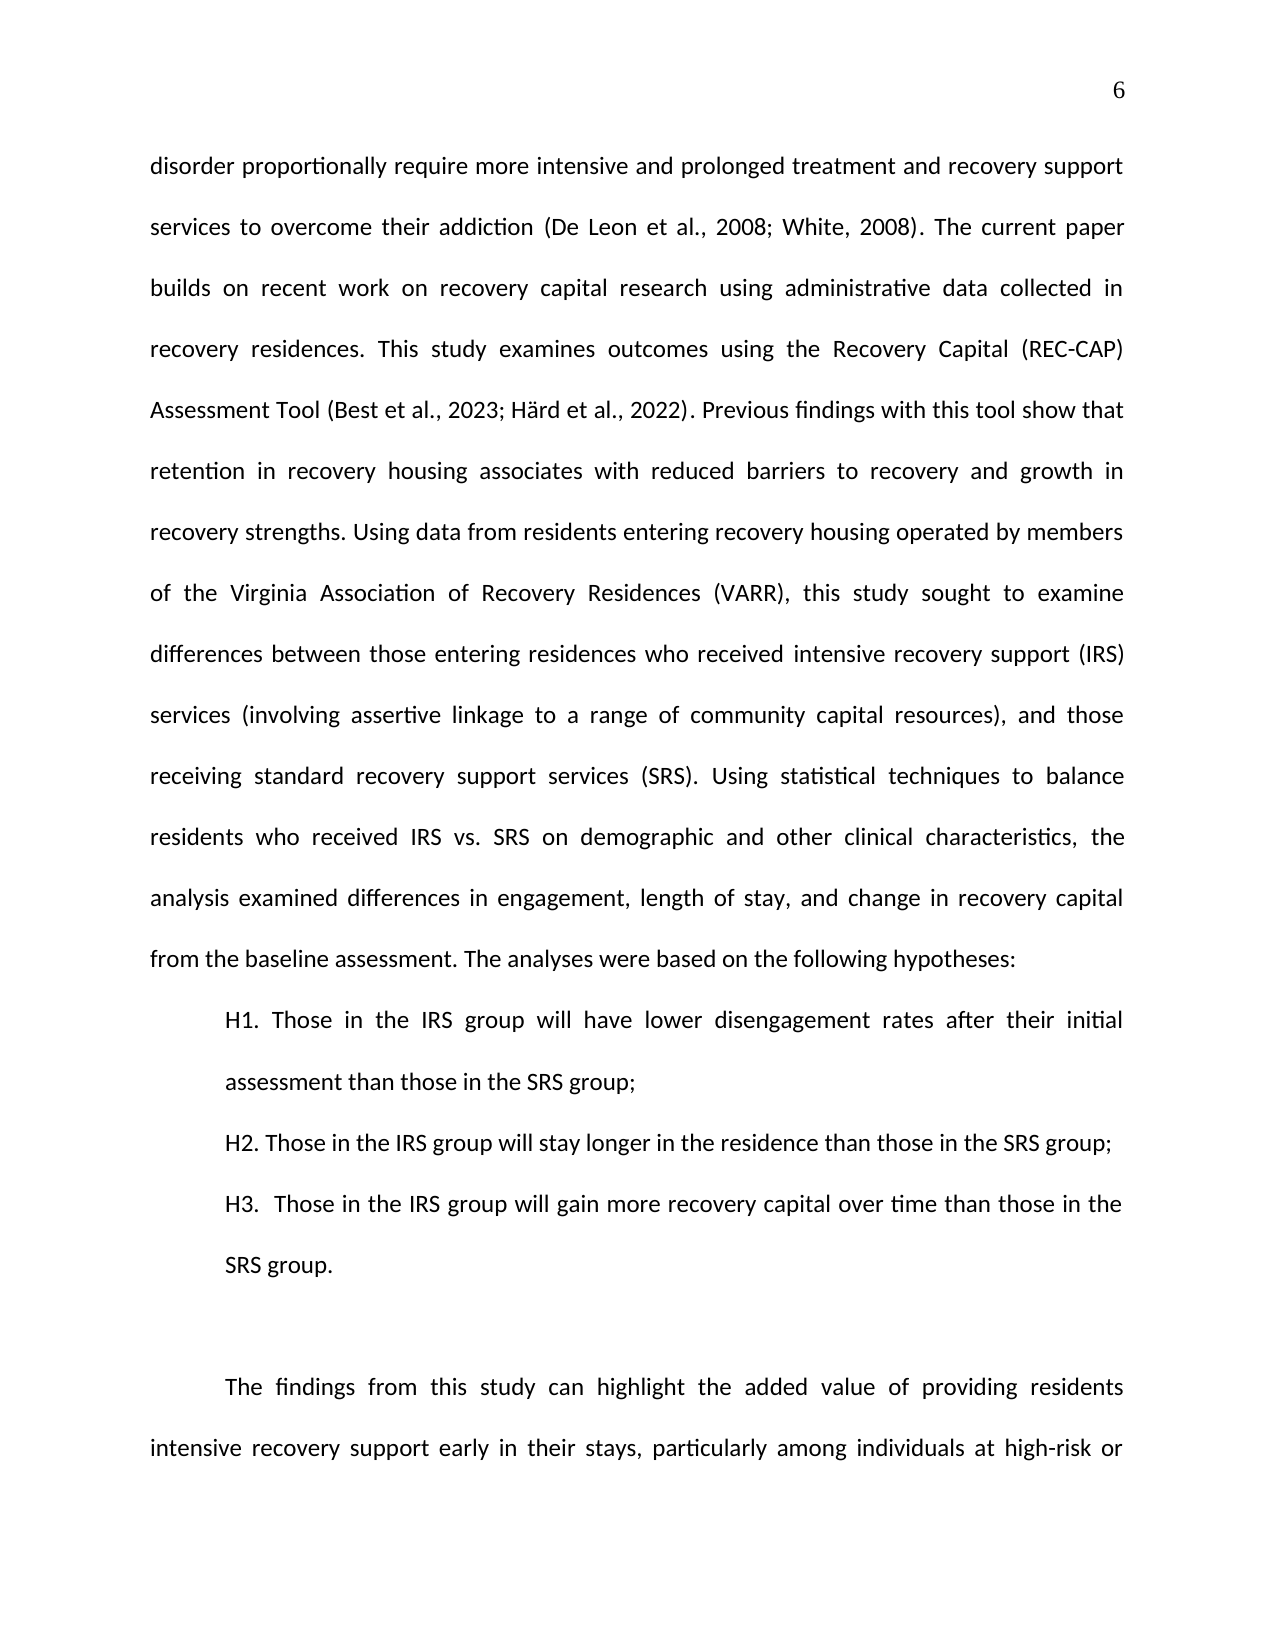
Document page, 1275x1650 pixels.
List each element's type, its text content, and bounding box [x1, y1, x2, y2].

text H3. Those in the IRS group will gain more recovery capital over time than those in the SRS group. [225, 1188, 1125, 1279]
text H2. Those in the IRS group will stay longer in the residence than those in the SRS group; [150, 1127, 1125, 1157]
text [150, 1371, 1125, 1462]
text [150, 150, 1125, 974]
text H1. Those in the IRS group will have lower disengagement rates after their initial assessment than those in the SRS group; [225, 1004, 1125, 1096]
